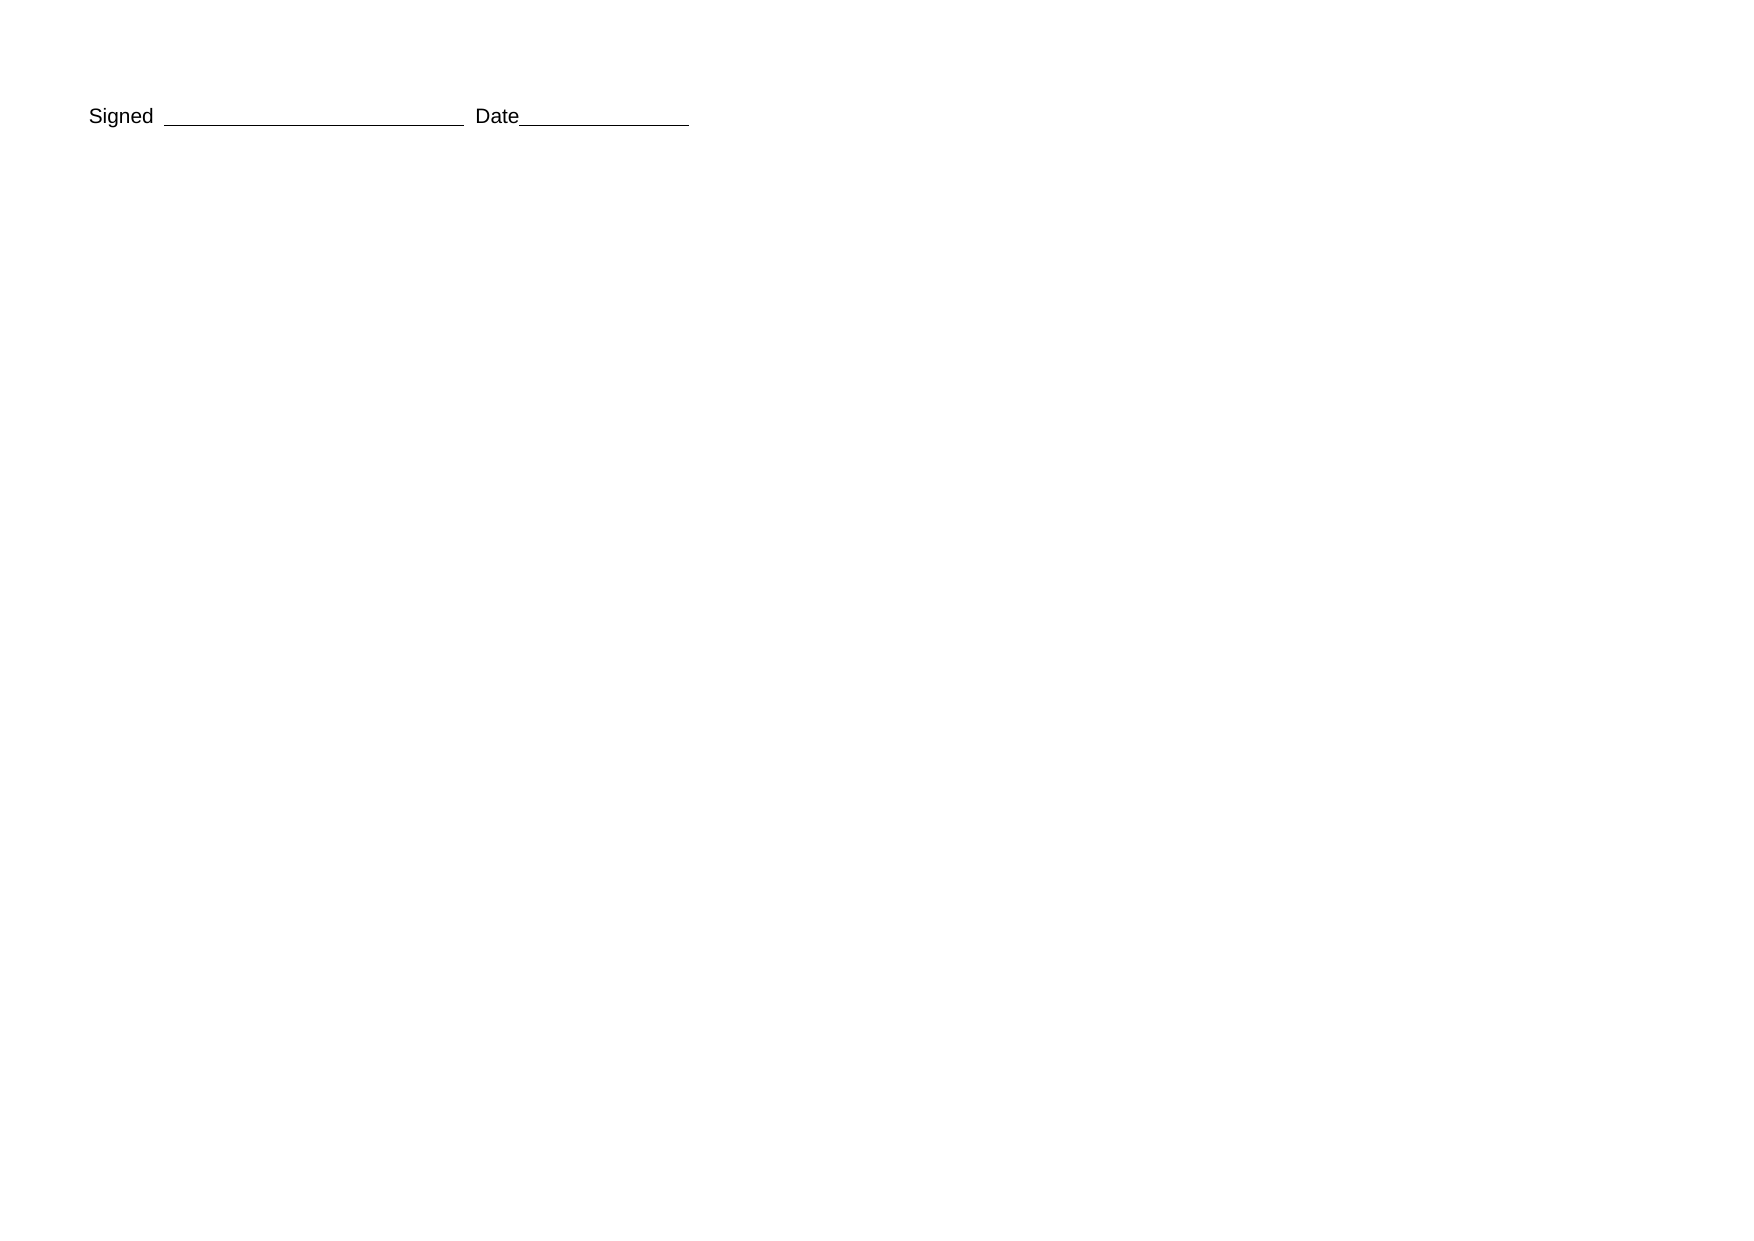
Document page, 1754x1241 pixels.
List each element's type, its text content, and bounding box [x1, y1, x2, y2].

text Signed Date [89, 104, 833, 128]
